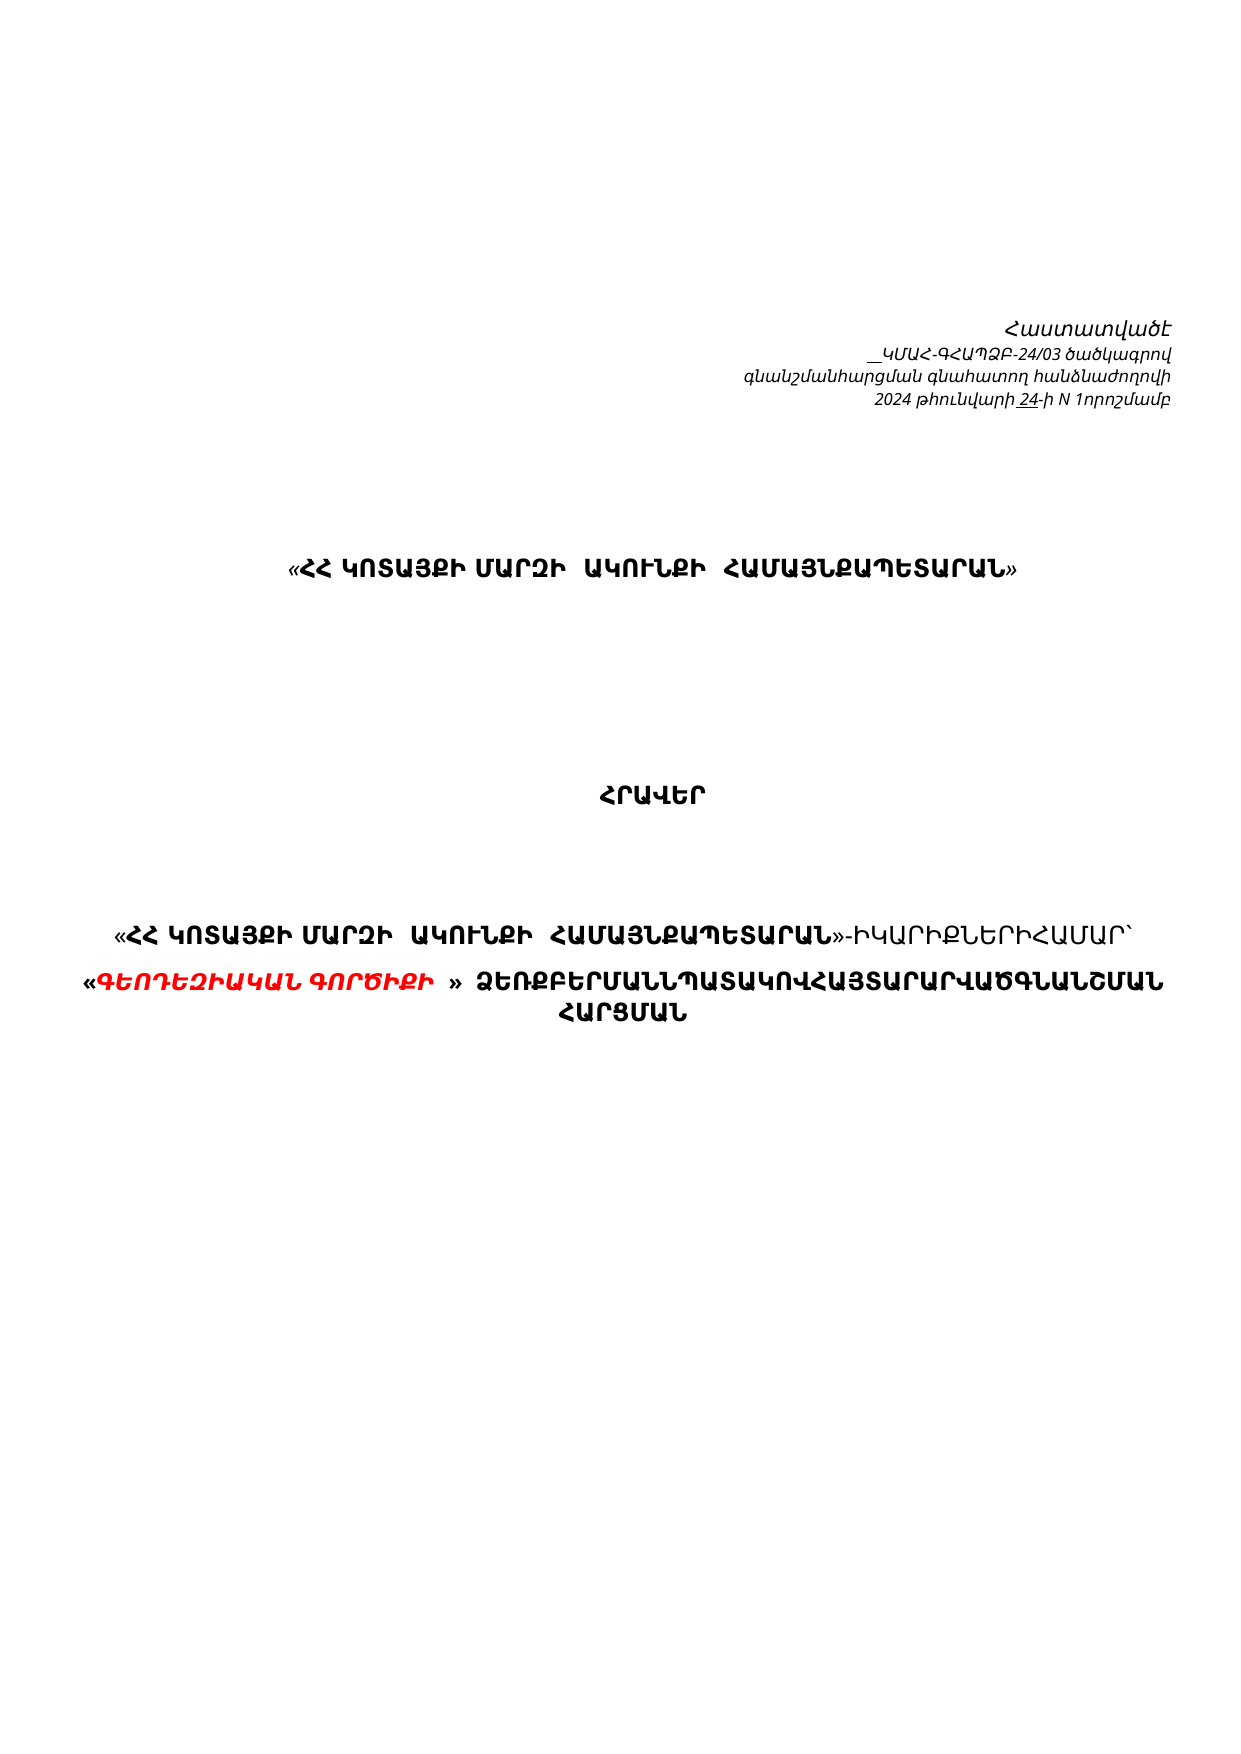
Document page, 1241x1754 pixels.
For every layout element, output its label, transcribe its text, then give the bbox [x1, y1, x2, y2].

text ՀՐԱՎԵՐ [74, 778, 1172, 812]
text «ՀՀ ԿՈՏԱՅՔԻ ՄԱՐԶԻ ԱԿՈՒՆՔԻ ՀԱՄԱՅՆՔԱՊԵՏԱՐԱՆ»-ԻԿԱՐԻՔՆԵՐԻՀԱՄԱՐ` [74, 917, 1172, 951]
text «ՀՀ ԿՈՏԱՅՔԻ ՄԱՐԶԻ ԱԿՈՒՆՔԻ ՀԱՄԱՅՆՔԱՊԵՏԱՐԱՆ» [74, 550, 1172, 584]
text «ԳԵՈԴԵԶԻԱԿԱՆ ԳՈՐԾԻՔԻ » ՁԵՌՔԲԵՐՄԱՆՆՊԱՏԱԿՈՎՀԱՅՏԱՐԱՐՎԱԾԳՆԱՆՇՄԱՆ ՀԱՐՑՄԱՆ [74, 964, 1172, 1027]
text գնանշմանհարցման գնահատող հանձնաժողովի [74, 365, 1171, 388]
text 2024 թհունվարի 24-ի N 1որոշմամբ [74, 388, 1171, 411]
text ԿՄԱՀ-ԳՀԱՊՁԲ-24/03 ծածկագրով [74, 342, 1171, 365]
text Հաստատվածէ [74, 314, 1171, 342]
